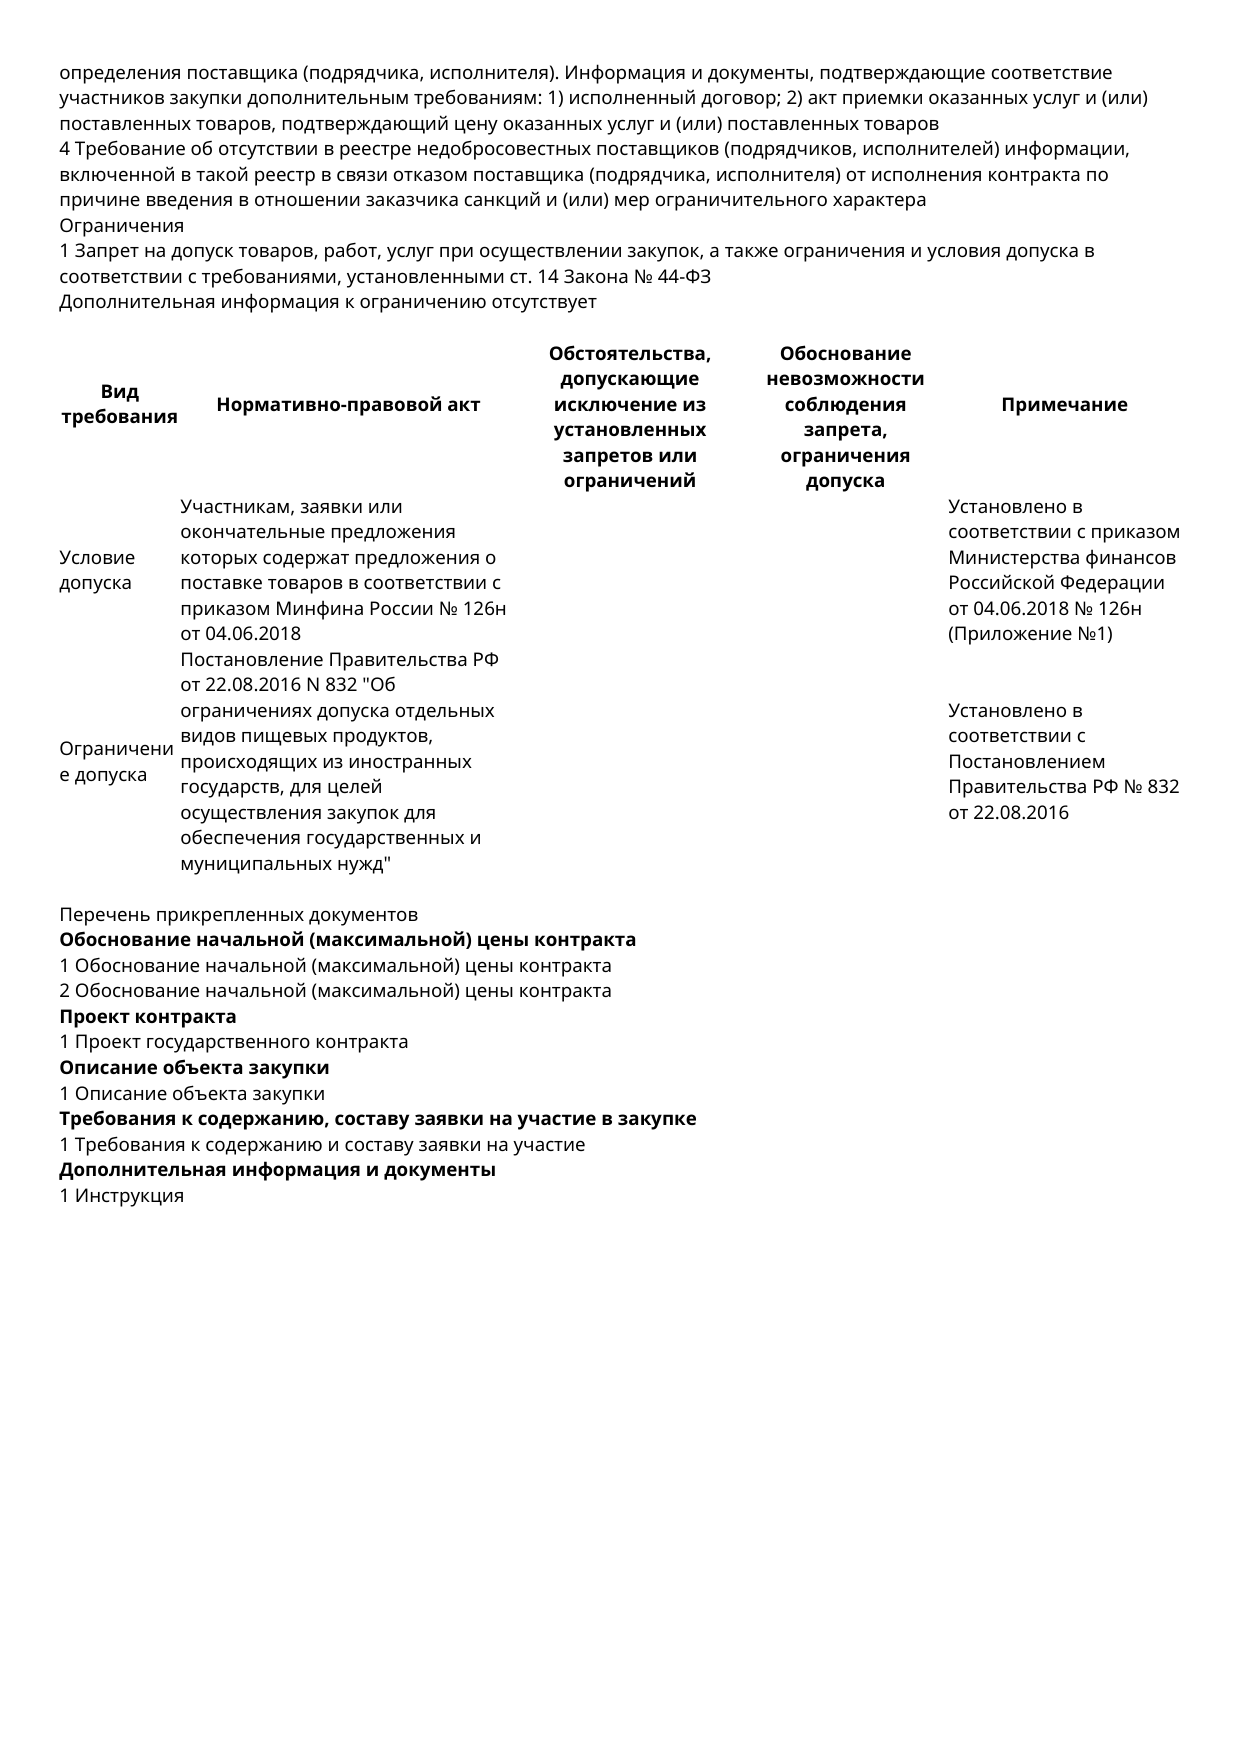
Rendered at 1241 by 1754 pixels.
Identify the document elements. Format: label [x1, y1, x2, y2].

table_cell [59, 59, 1181, 1233]
